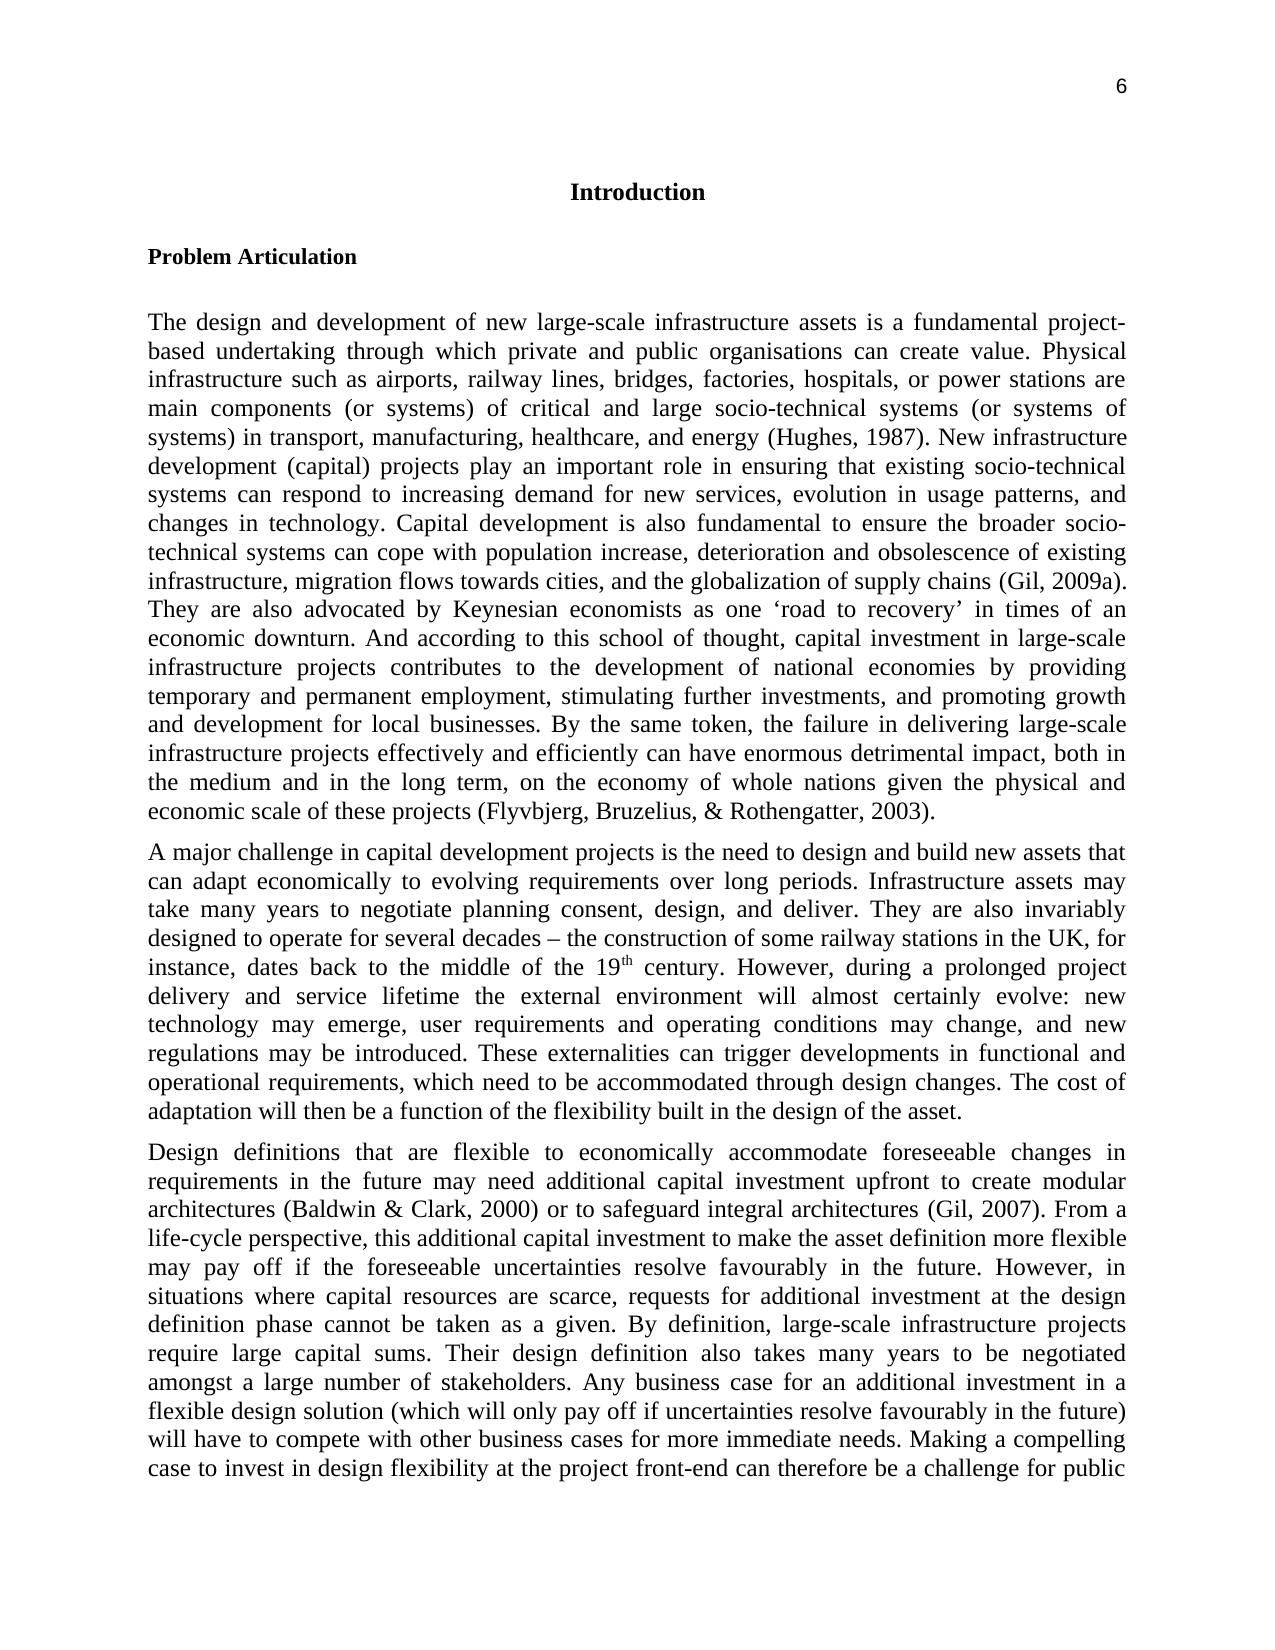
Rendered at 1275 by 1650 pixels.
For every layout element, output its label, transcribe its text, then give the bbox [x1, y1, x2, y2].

subtitle Problem Articulation [148, 243, 1127, 269]
text The design and development of new large-scale infrastructure assets is a fundamental project-based undertaking through which private and public organisations can create value. Physical infrastructure such as airports, railway lines, bridges, factories, hospitals, or power stations are main components (or systems) of critical and large socio-technical systems (or systems of systems) in transport, manufacturing, healthcare, and energy (Hughes, 1987). New infrastructure development (capital) projects play an important role in ensuring that existing socio-technical systems can respond to increasing demand for new services, evolution in usage patterns, and changes in technology. Capital development is also fundamental to ensure the broader socio-technical systems can cope with population increase, deterioration and obsolescence of existing infrastructure, migration flows towards cities, and the globalization of supply chains (Gil, 2009a). They are also advocated by Keynesian economists as one ‘road to recovery’ in times of an economic downturn. And according to this school of thought, capital investment in large-scale infrastructure projects contributes to the development of national economies by providing temporary and permanent employment, stimulating further investments, and promoting growth and development for local businesses. By the same token, the failure in delivering large-scale infrastructure projects effectively and efficiently can have enormous detrimental impact, both in the medium and in the long term, on the economy of whole nations given the physical and economic scale of these projects (Flyvbjerg, Bruzelius, & Rothengatter, 2003). [148, 307, 1127, 824]
text A major challenge in capital development projects is the need to design and build new assets that can adapt economically to evolving requirements over long periods. Infrastructure assets may take many years to negotiate planning consent, design, and deliver. They are also invariably designed to operate for several decades – the construction of some railway stations in the UK, for instance, dates back to the middle of the 19th century. However, during a prolonged project delivery and service lifetime the external environment will almost certainly evolve: new technology may emerge, user requirements and operating conditions may change, and new regulations may be introduced. These externalities can trigger developments in functional and operational requirements, which need to be accommodated through design changes. The cost of adaptation will then be a function of the flexibility built in the design of the asset. [148, 837, 1127, 1124]
subtitle Introduction [148, 177, 1127, 206]
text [148, 1137, 1127, 1482]
